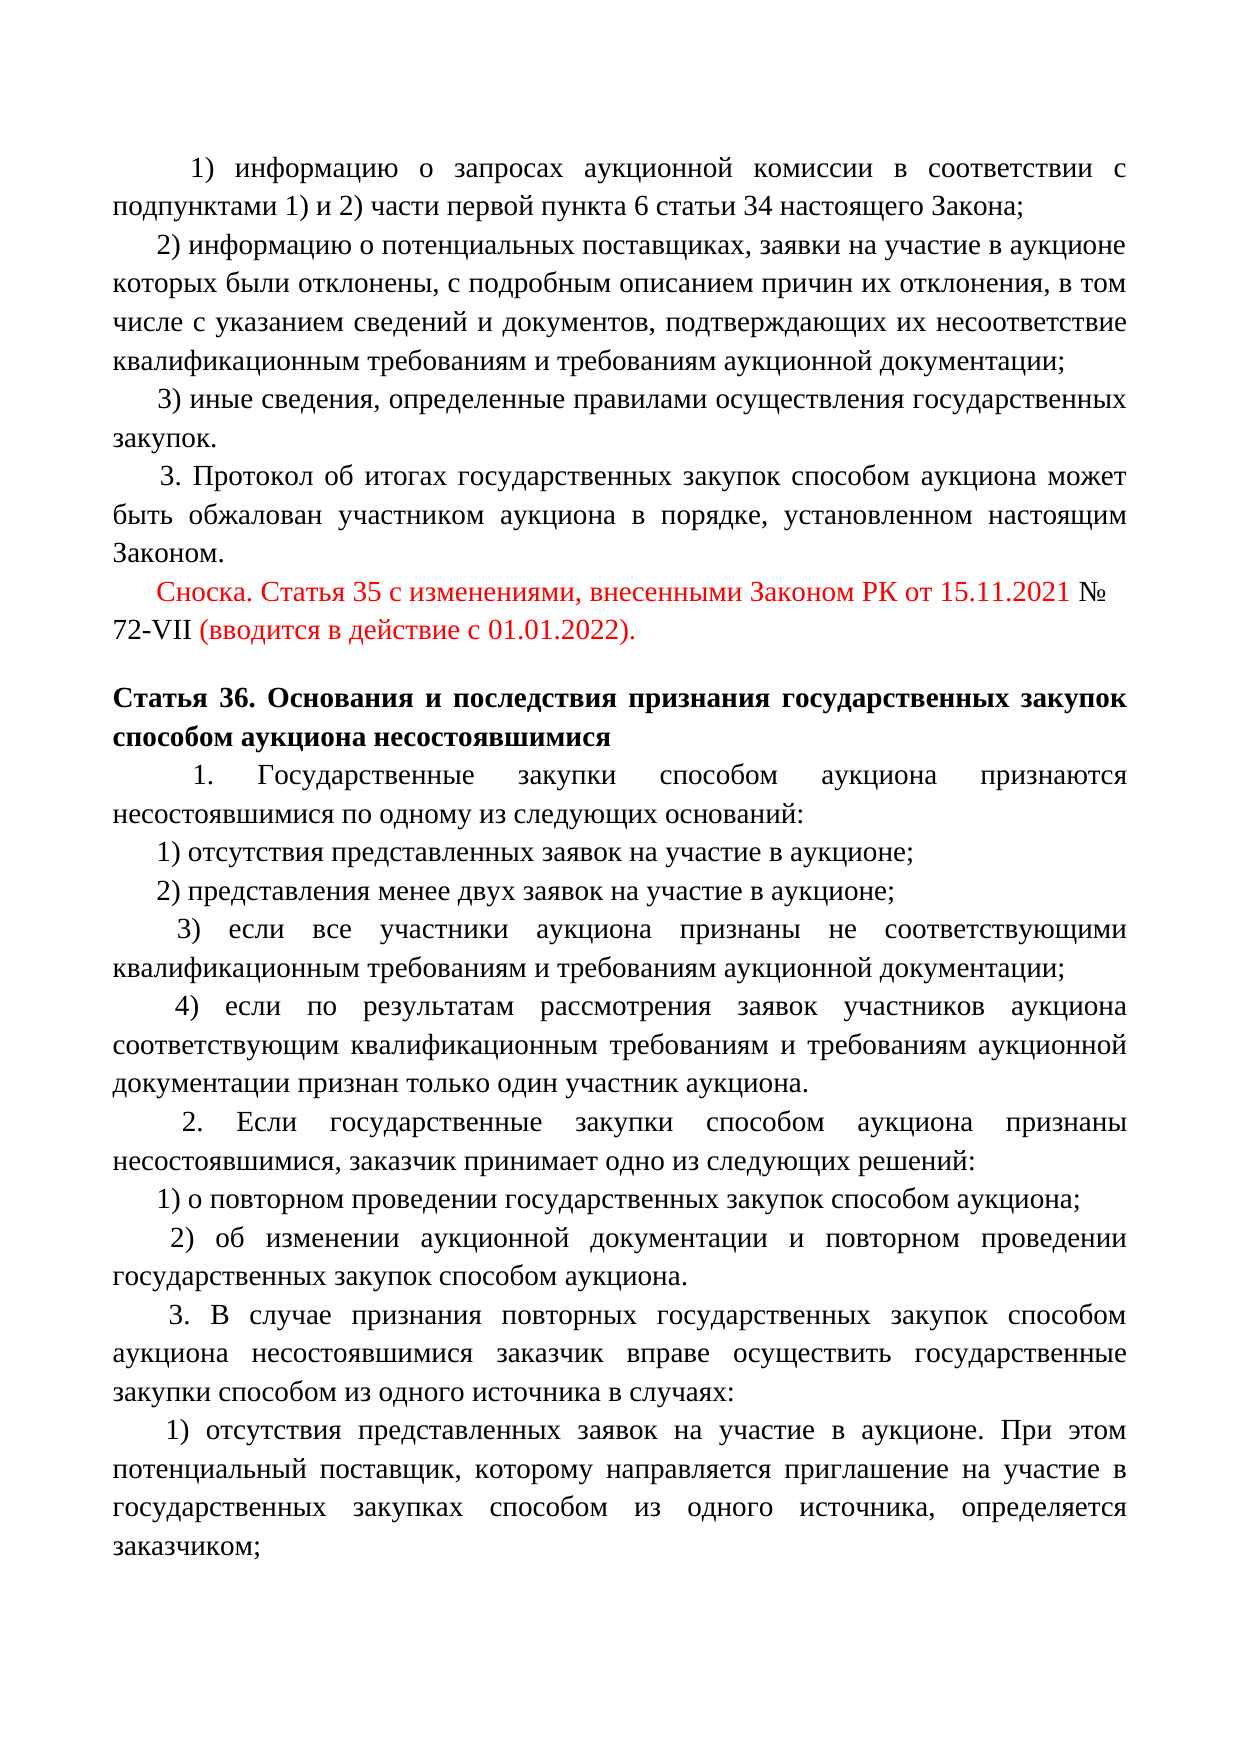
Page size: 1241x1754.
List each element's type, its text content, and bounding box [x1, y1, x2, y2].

text 3. В случае признания повторных государственных закупок способом аукциона несостоявшимися заказчик вправе осуществить государственные закупки способом из одного источника в случаях: [112, 1297, 1128, 1407]
text 3) если все участники аукциона признаны не соответствующими квалификационным требованиям и требованиям аукционной документации; [112, 911, 1128, 983]
text 4) если по результатам рассмотрения заявок участников аукциона соответствующим квалификационным требованиям и требованиям аукционной документации признан только один участник аукциона. [112, 988, 1128, 1099]
text 2) об изменении аукционной документации и повторном проведении государственных закупок способом аукциона. [112, 1220, 1128, 1292]
text 3) иные сведения, определенные правилами осуществления государственных закупок. [112, 381, 1128, 453]
text 1) о повторном проведении государственных закупок способом аукциона; [112, 1181, 1128, 1215]
text 2) представления менее двух заявок на участие в аукционе; [112, 873, 1128, 906]
text 1) отсутствия представленных заявок на участие в аукционе. При этом потенциальный поставщик, которому направляется приглашение на участие в государственных закупках способом из одного источника, определяется заказчиком; [112, 1412, 1128, 1562]
text Сноска. Статья 35 с изменениями, внесенными Законом РК от 15.11.2021 № 72-VII (вводится в действие с 01.01.2022). [112, 574, 1128, 676]
text 2. Если государственные закупки способом аукциона признаны несостоявшимися, заказчик принимает одно из следующих решений: [112, 1104, 1128, 1176]
text 1) отсутствия представленных заявок на участие в аукционе; [112, 834, 1128, 868]
text 1. Государственные закупки способом аукциона признаются несостоявшимися по одному из следующих оснований: [112, 757, 1128, 829]
text 1) информацию о запросах аукционной комиссии в соответствии с подпунктами 1) и 2) части первой пункта 6 статьи 34 настоящего Закона; [112, 150, 1128, 222]
text 2) информацию о потенциальных поставщиках, заявки на участие в аукционе которых были отклонены, с подробным описанием причин их отклонения, в том числе с указанием сведений и документов, подтверждающих их несоответствие квалификационным требованиям и требованиям аукционной документации; [112, 227, 1128, 376]
text 3. Протокол об итогах государственных закупок способом аукциона может быть обжалован участником аукциона в порядке, установленном настоящим Законом. [112, 458, 1128, 569]
text Статья 36. Основания и последствия признания государственных закупок способом аукциона несостоявшимися [112, 680, 1128, 752]
